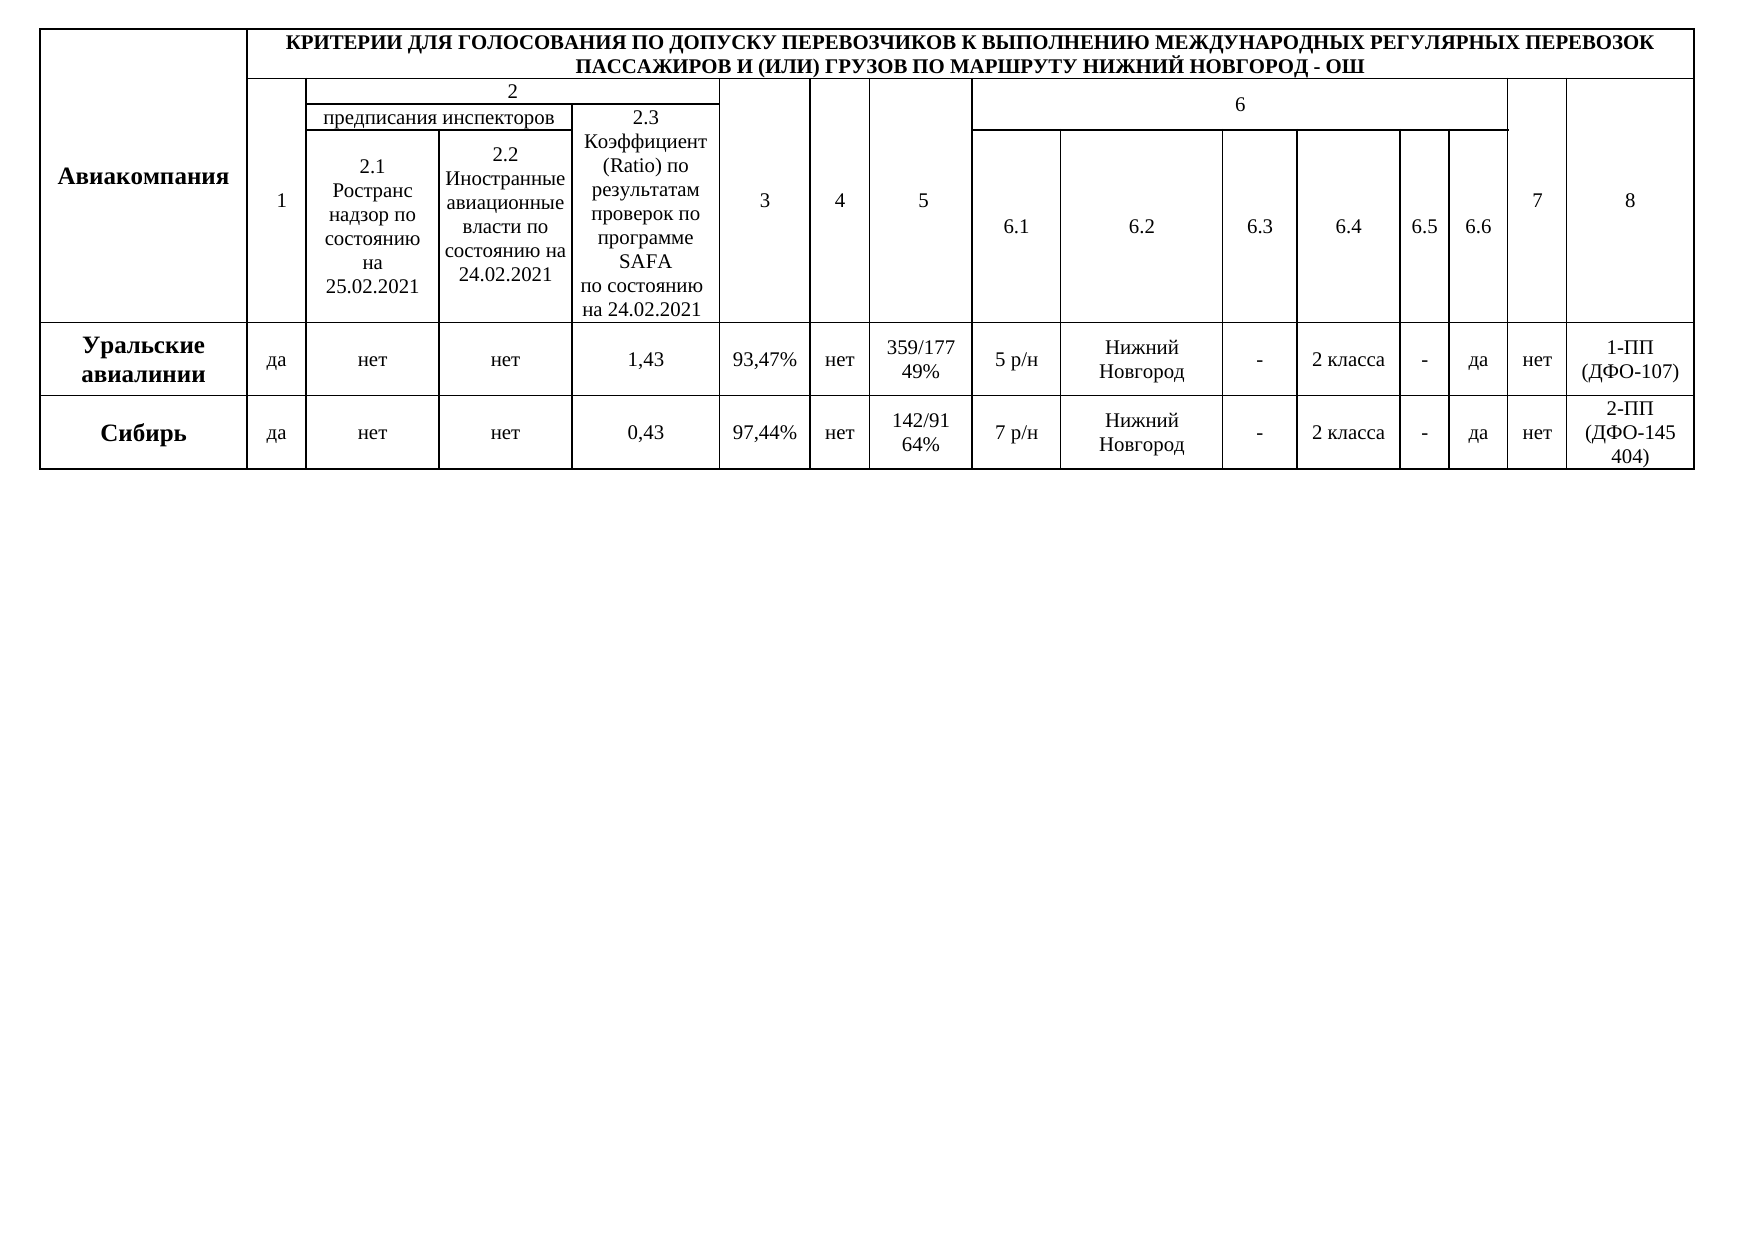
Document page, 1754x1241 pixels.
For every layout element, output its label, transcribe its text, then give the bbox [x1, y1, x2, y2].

table_cell 2 класса [1298, 323, 1399, 394]
table_header КРИТЕРИИ ДЛЯ ГОЛОСОВАНИЯ ПО ДОПУСКУ ПЕРЕВОЗЧИКОВ К ВЫПОЛНЕНИЮ МЕЖДУНАРОДНЫХ РЕГУЛЯРНЫХ ПЕРЕВОЗОК ПАССАЖИРОВ И (ИЛИ) ГРУЗОВ ПО МАРШРУТУ НИЖНИЙ НОВГОРОД - ОШ [248, 30, 1693, 78]
table_cell - [1401, 396, 1448, 468]
table_cell Сибирь [41, 396, 246, 468]
table_cell 2 класса [1298, 396, 1399, 468]
table_cell да [1450, 323, 1507, 394]
table_cell нет [811, 396, 869, 468]
table_cell 2-ПП (ДФО-145 404) [1567, 396, 1693, 468]
table_cell 2 [307, 79, 719, 103]
table_cell 5 р/н [973, 323, 1060, 394]
table_cell 2.1 Ространс надзор по состоянию на 25.02.2021 [307, 131, 438, 321]
table_cell Нижний Новгород [1061, 323, 1222, 394]
table_cell нет [440, 396, 571, 468]
table_cell 4 [811, 79, 869, 321]
table_cell нет [307, 323, 438, 394]
table_cell 6.5 [1401, 131, 1448, 321]
table_cell 6.1 [973, 131, 1060, 321]
table_cell нет [440, 323, 571, 394]
table_cell 1 [248, 79, 305, 321]
table_cell да [1450, 396, 1507, 468]
table_cell 3 [720, 79, 809, 321]
table_cell да [248, 323, 305, 394]
table_cell Нижний Новгород [1061, 396, 1222, 468]
table_cell 8 [1567, 79, 1693, 321]
table_cell - [1223, 323, 1296, 394]
table_cell нет [307, 396, 438, 468]
table_cell 2.2 Иностранные авиационные власти по состоянию на 24.02.2021 [440, 131, 571, 321]
table_cell нет [811, 323, 869, 394]
table_cell - [1401, 323, 1448, 394]
table_cell 7 р/н [973, 396, 1060, 468]
table_cell нет [1508, 323, 1566, 394]
table_cell 6.2 [1061, 131, 1222, 321]
table_cell 97,44% [720, 396, 809, 468]
table_cell 359/177 49% [870, 323, 971, 394]
table_cell 6.6 [1450, 131, 1507, 321]
table_cell 7 [1508, 79, 1566, 321]
table_cell 93,47% [720, 323, 809, 394]
table_cell 2.3 Коэффициент (Ratio) по результатам проверок по программе SAFA по состоянию на 24.02.2021 [573, 105, 719, 321]
table_cell да [248, 396, 305, 468]
table_header Авиакомпания [41, 30, 246, 321]
table_cell 5 [870, 79, 971, 321]
table_cell 1-ПП (ДФО-107) [1567, 323, 1693, 394]
table_cell Уральские авиалинии [41, 323, 246, 394]
table_cell 1,43 [573, 323, 719, 394]
table_cell 6 [973, 79, 1507, 129]
table_cell 0,43 [573, 396, 719, 468]
table_cell нет [1508, 396, 1566, 468]
table_cell 6.3 [1223, 131, 1296, 321]
table_cell 6.4 [1298, 131, 1399, 321]
table_cell предписания инспекторов [307, 105, 571, 129]
table_cell 142/91 64% [870, 396, 971, 468]
table_cell - [1223, 396, 1296, 468]
